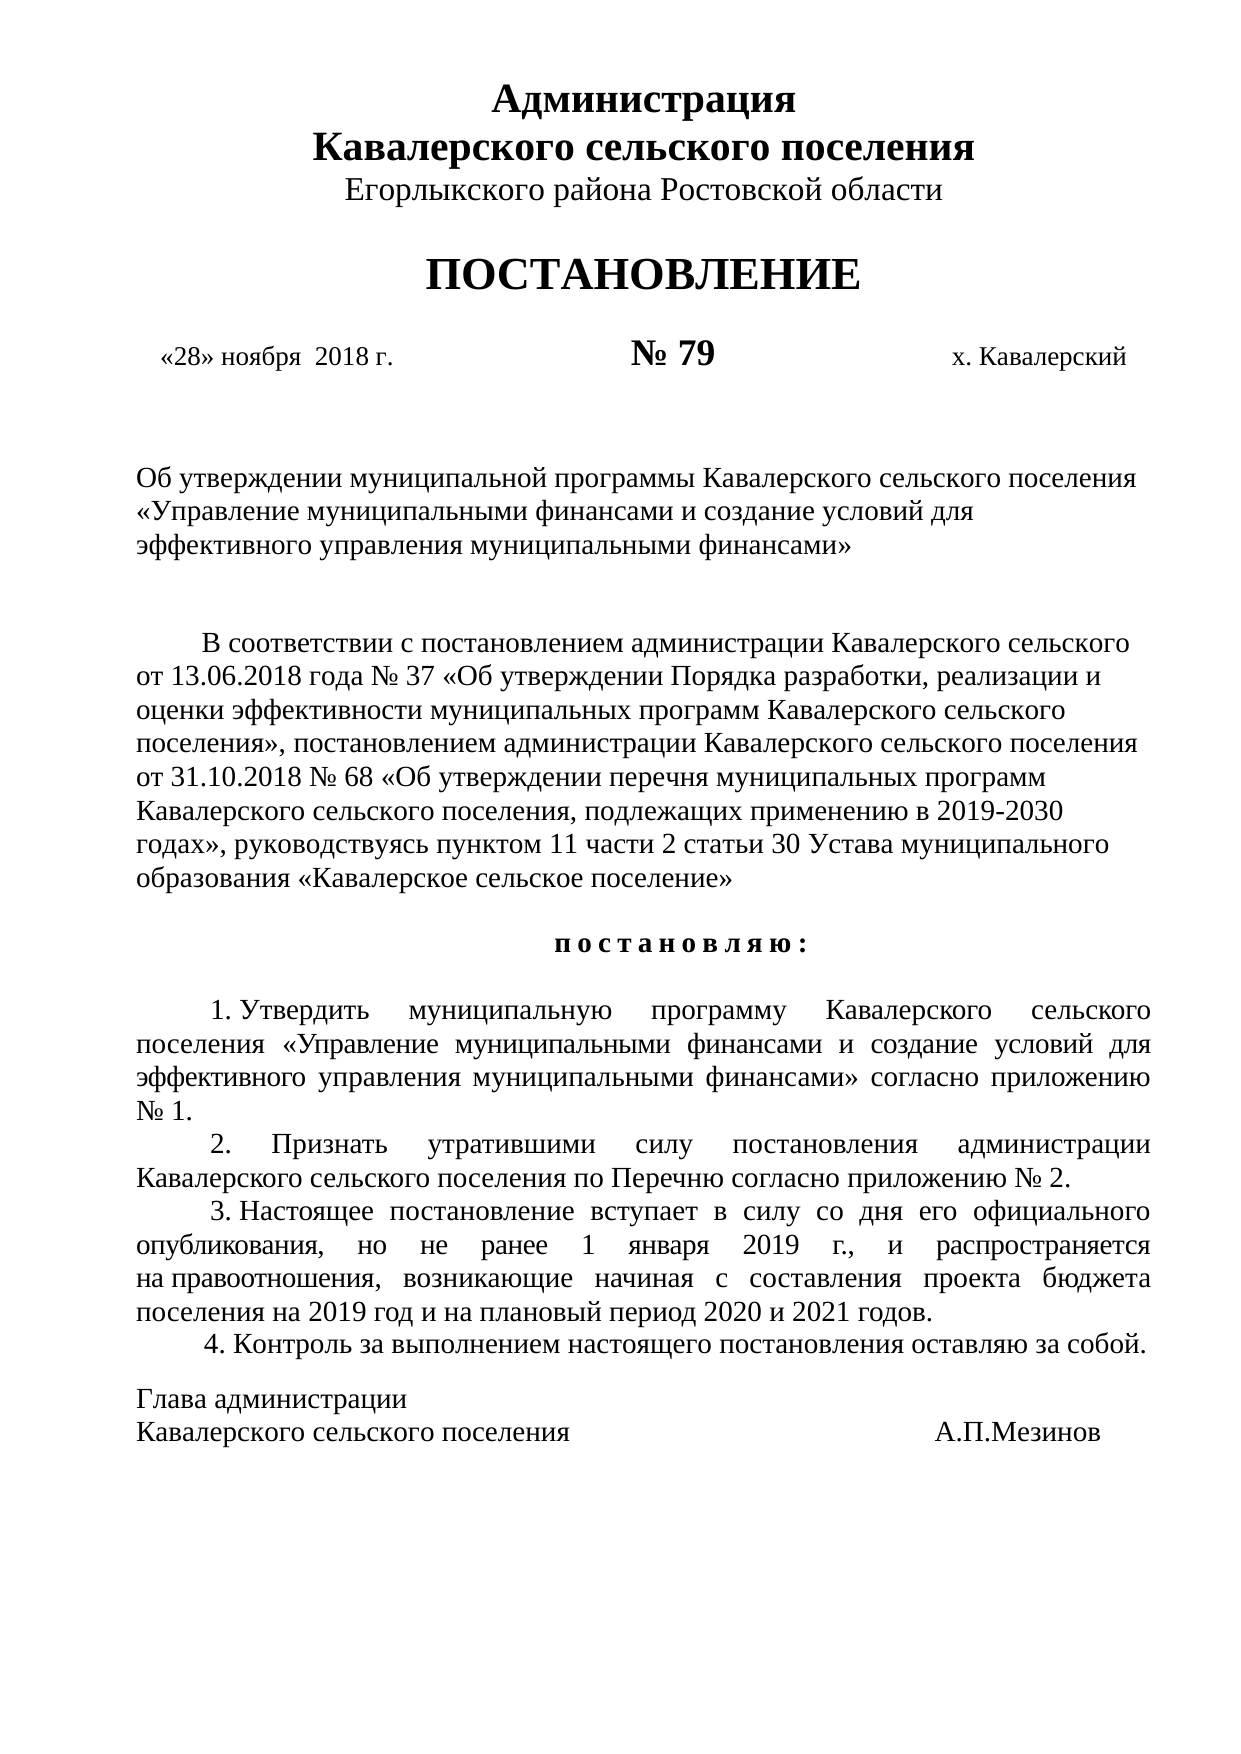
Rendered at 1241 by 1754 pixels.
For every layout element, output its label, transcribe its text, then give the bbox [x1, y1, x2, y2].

text 4. Контроль за выполнением настоящего постановления оставляю за собой. [130, 1328, 1157, 1359]
text «28» ноября 2018 г. № 79 х. Кавалерский [136, 330, 1152, 373]
text Об утверждении муниципальной программы Кавалерского сельского поселения «Управление муниципальными финансами и создание условий для эффективного управления муниципальными финансами» [136, 460, 1152, 560]
text Кавалерского сельского поселения [136, 122, 1152, 170]
text В соответствии с постановлением администрации Кавалерского сельского от 13.06.2018 года № 37 «Об утверждении Порядка разработки, реализации и оценки эффективности муниципальных программ Кавалерского сельского поселения», постановлением администрации Кавалерского сельского поселения от 31.10.2018 № 68 «Об утверждении перечня муниципальных программ Кавалерского сельского поселения, подлежащих применению в 2019-2030 годах», руководствуясь пунктом 11 части 2 статьи 30 Устава муниципального образования «Кавалерское сельское поселение» [136, 625, 1152, 893]
text Кавалерского сельского поселения А.П.Мезинов [136, 1414, 1152, 1448]
text Глава администрации [136, 1381, 1152, 1414]
text 2. Признать утратившими силу постановления администрации Кавалерского сельского поселения по Перечню согласно приложению № 2. [136, 1126, 1152, 1193]
text Администрация [136, 74, 1152, 122]
text 3. Настоящее постановление вступает в силу со дня его официального опубликования, но не ранее 1 января 2019 г., и распространяется на правоотношения, возникающие начиная с составления проекта бюджета поселения на 2019 год и на плановый период 2020 и 2021 годов. [136, 1193, 1152, 1328]
text 1. Утвердить муниципальную программу Кавалерского сельского поселения «Управление муниципальными финансами и создание условий для эффективного управления муниципальными финансами» согласно приложению № 1. [136, 992, 1152, 1126]
text постановляю: [130, 927, 1157, 959]
text Егорлыкского района Ростовской области [136, 170, 1152, 208]
text ПОСТАНОВЛЕНИЕ [136, 246, 1152, 299]
